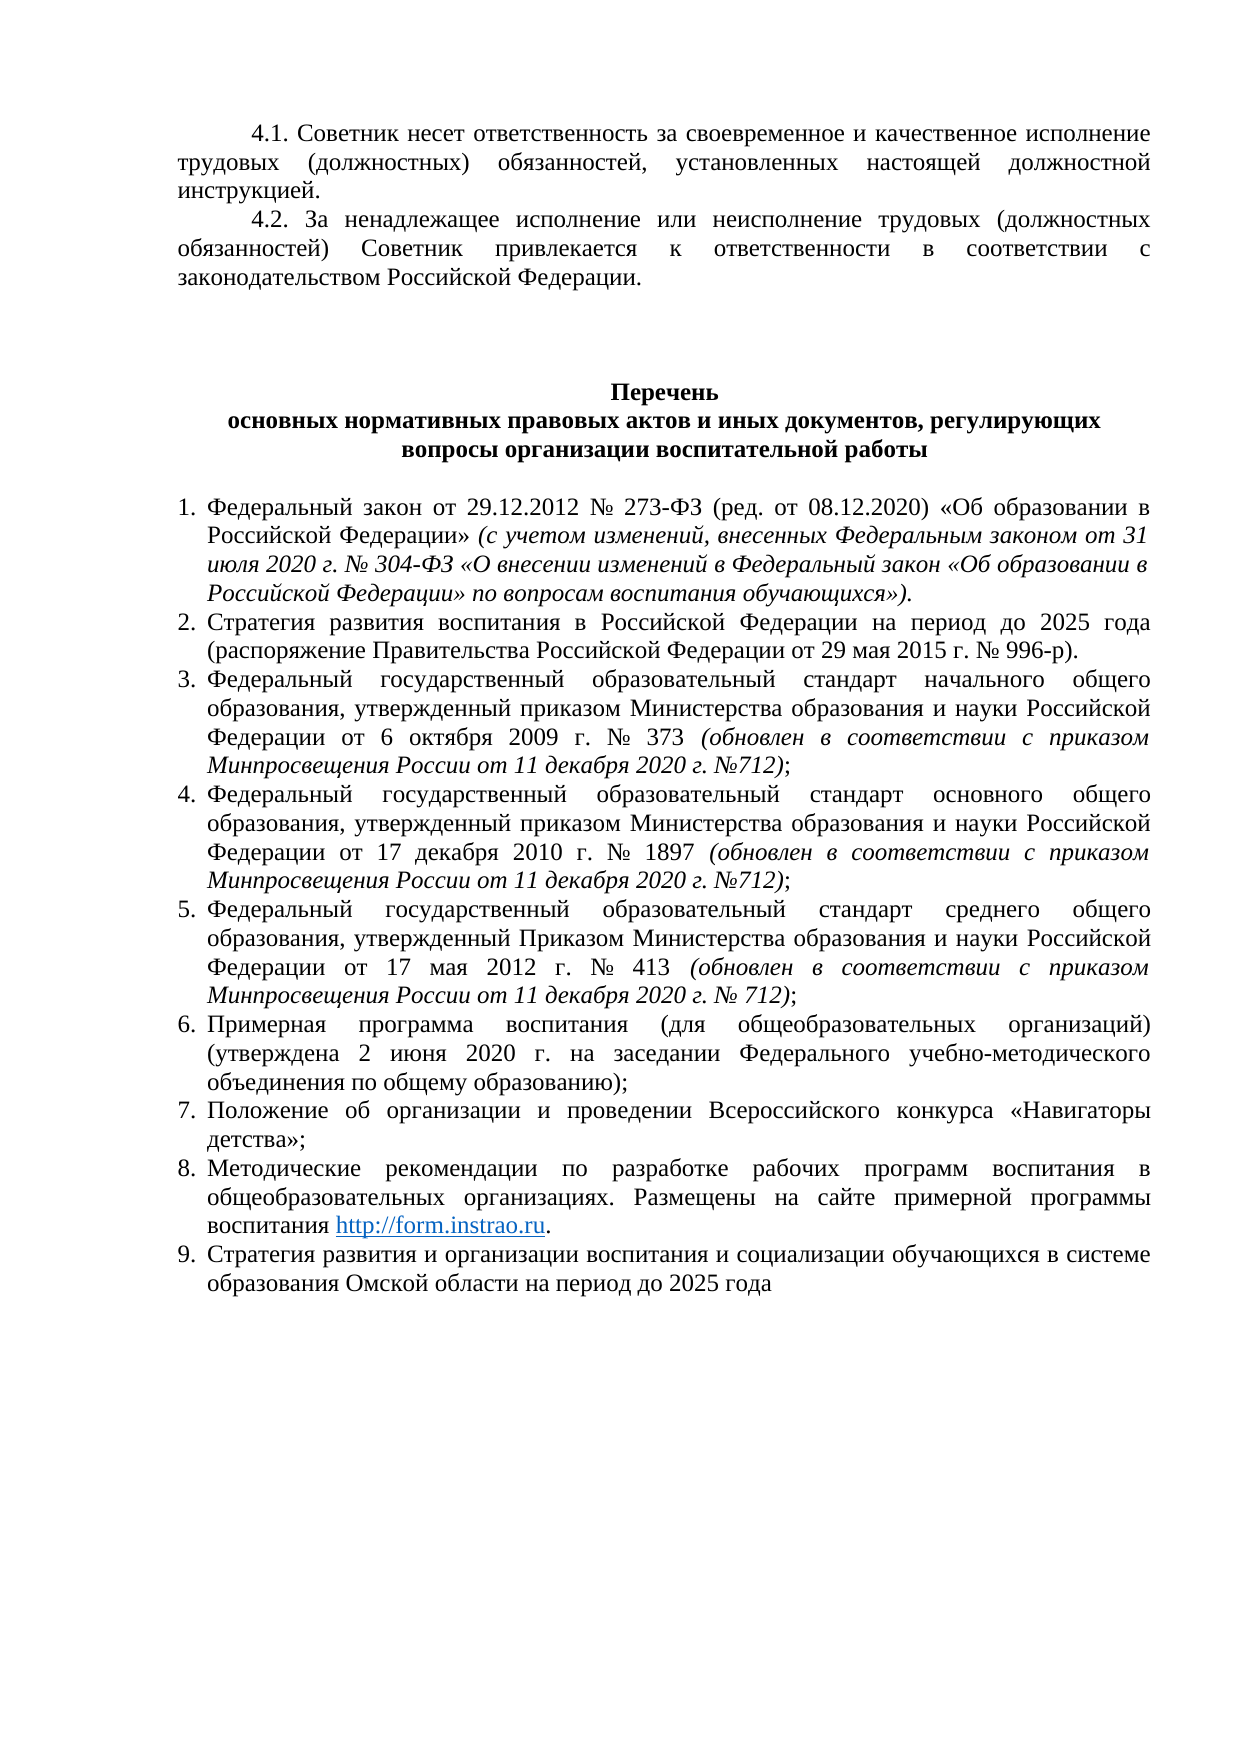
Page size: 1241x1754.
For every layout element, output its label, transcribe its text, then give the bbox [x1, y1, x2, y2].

list Федеральный закон от 29.12.2012 № 273-ФЗ (ред. от 08.12.2020) «Об образовании в Российской Федерации» (с учетом изменений, внесенных Федеральным законом от 31 июля 2020 г. № 304-ФЗ «О внесении изменений в Федеральный закон «Об образовании в Российской Федерации» по вопросам воспитания обучающихся»). [177, 492, 1152, 607]
text вопросы организации воспитательной работы [177, 434, 1152, 463]
list Федеральный государственный образовательный стандарт основного общего образования, утвержденный приказом Министерства образования и науки Российской Федерации от 17 декабря 2010 г. № 1897 (обновлен в соответствии с приказом Минпросвещения России от 11 декабря 2020 г. №712); [177, 779, 1152, 894]
list Примерная программа воспитания (для общеобразовательных организаций) (утверждена 2 июня 2020 г. на заседании Федерального учебно-методического объединения по общему образованию); [177, 1009, 1152, 1096]
text Перечень [177, 377, 1152, 406]
list Федеральный государственный образовательный стандарт среднего общего образования, утвержденный Приказом Министерства образования и науки Российской Федерации от 17 мая 2012 г. № 413 (обновлен в соответствии с приказом Минпросвещения России от 11 декабря 2020 г. № 712); [177, 894, 1152, 1009]
text 4.2. За ненадлежащее исполнение или неисполнение трудовых (должностных обязанностей) Советник привлекается к ответственности в соответствии с законодательством Российской Федерации. [177, 204, 1152, 291]
list Методические рекомендации по разработке рабочих программ воспитания в общеобразовательных организациях. Размещены на сайте примерной программы воспитания http://form.instrao.ru. [177, 1153, 1152, 1239]
list Стратегия развития воспитания в Российской Федерации на период до 2025 года (распоряжение Правительства Российской Федерации от 29 мая 2015 г. № 996-р). [177, 607, 1152, 664]
list Положение об организации и проведении Всероссийского конкурса «Навигаторы детства»; [177, 1096, 1152, 1153]
list Стратегия развития и организации воспитания и социализации обучающихся в системе образования Омской области на период до 2025 года [177, 1239, 1152, 1297]
text 4.1. Советник несет ответственность за своевременное и качественное исполнение трудовых (должностных) обязанностей, установленных настоящей должностной инструкцией. [177, 118, 1152, 204]
list Федеральный государственный образовательный стандарт начального общего образования, утвержденный приказом Министерства образования и науки Российской Федерации от 6 октября 2009 г. № 373 (обновлен в соответствии с приказом Минпросвещения России от 11 декабря 2020 г. №712); [177, 664, 1152, 779]
text основных нормативных правовых актов и иных документов, регулирующих [177, 406, 1152, 434]
